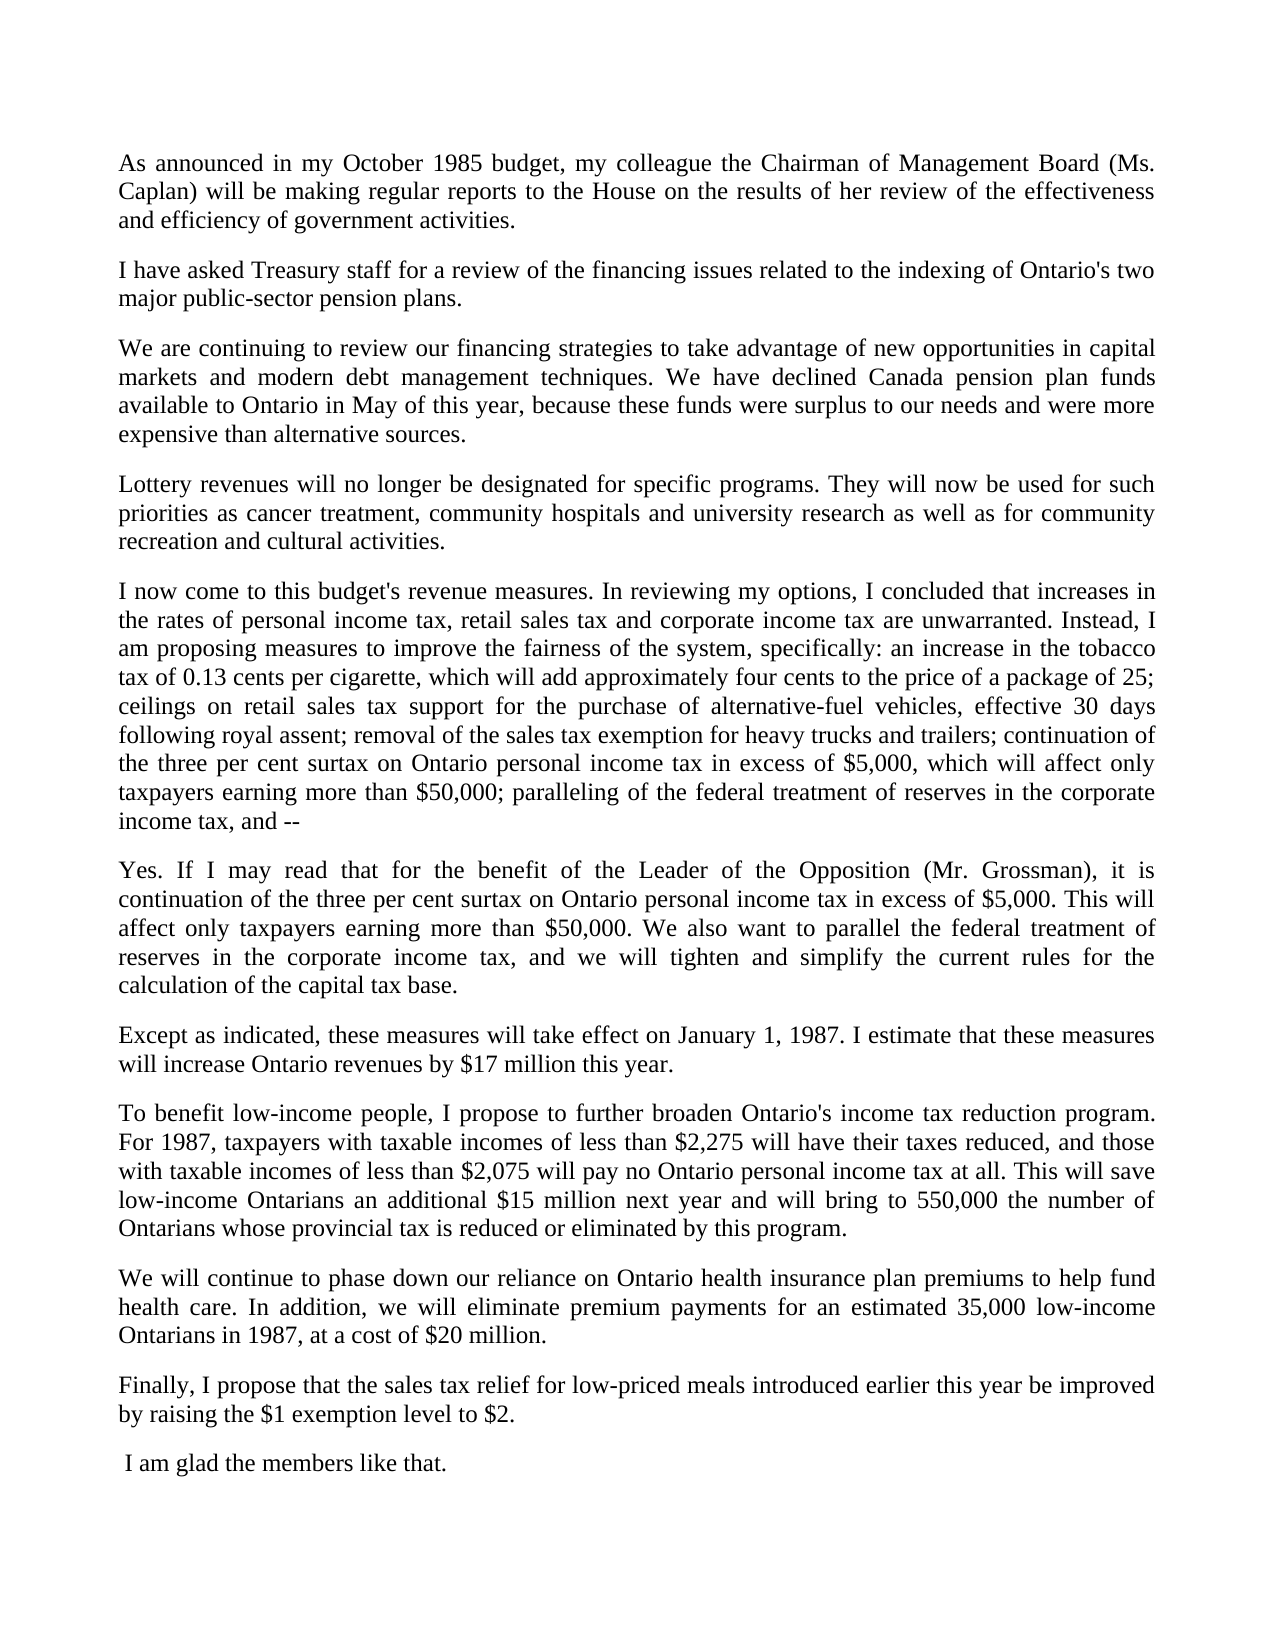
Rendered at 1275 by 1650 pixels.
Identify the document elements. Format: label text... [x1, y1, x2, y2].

text Lottery revenues will no longer be designated for specific programs. They will now be used for such priorities as cancer treatment, community hospitals and university research as well as for community recreation and cultural activities. [118, 469, 1157, 555]
text As announced in my October 1985 budget, my colleague the Chairman of Management Board (Ms. Caplan) will be making regular reports to the House on the results of her review of the effectiveness and efficiency of government activities. [118, 148, 1157, 234]
text I have asked Treasury staff for a review of the financing issues related to the indexing of Ontario's two major public-sector pension plans. [118, 255, 1157, 312]
text Finally, I propose that the sales tax relief for low-priced meals introduced earlier this year be improved by raising the $1 exemption level to $2. [118, 1370, 1157, 1428]
text We will continue to phase down our reliance on Ontario health insurance plan premiums to help fund health care. In addition, we will eliminate premium payments for an estimated 35,000 low-income Ontarians in 1987, at a cost of $20 million. [118, 1263, 1157, 1349]
text To benefit low-income people, I propose to further broaden Ontario's income tax reduction program. For 1987, taxpayers with taxable incomes of less than $2,275 will have their taxes reduced, and those with taxable incomes of less than $2,075 will pay no Ontario personal income tax at all. This will save low-income Ontarians an additional $15 million next year and will bring to 550,000 the number of Ontarians whose provincial tax is reduced or eliminated by this program. [118, 1098, 1157, 1242]
text We are continuing to review our financing strategies to take advantage of new opportunities in capital markets and modern debt management techniques. We have declined Canada pension plan funds available to Ontario in May of this year, because these funds were surplus to our needs and were more expensive than alternative sources. [118, 333, 1157, 448]
text I am glad the members like that. [118, 1448, 1157, 1477]
text I now come to this budget's revenue measures. In reviewing my options, I concluded that increases in the rates of personal income tax, retail sales tax and corporate income tax are unwarranted. Instead, I am proposing measures to improve the fairness of the system, specifically: an increase in the tobacco tax of 0.13 cents per cigarette, which will add approximately four cents to the price of a package of 25; ceilings on retail sales tax support for the purchase of alternative-fuel vehicles, effective 30 days following royal assent; removal of the sales tax exemption for heavy trucks and trailers; continuation of the three per cent surtax on Ontario personal income tax in excess of $5,000, which will affect only taxpayers earning more than $50,000; paralleling of the federal treatment of reserves in the corporate income tax, and -- [118, 576, 1157, 835]
text Yes. If I may read that for the benefit of the Leader of the Opposition (Mr. Grossman), it is continuation of the three per cent surtax on Ontario personal income tax in excess of $5,000. This will affect only taxpayers earning more than $50,000. We also want to parallel the federal treatment of reserves in the corporate income tax, and we will tighten and simplify the current rules for the calculation of the capital tax base. [118, 856, 1157, 999]
text Except as indicated, these measures will take effect on January 1, 1987. I estimate that these measures will increase Ontario revenues by $17 million this year. [118, 1020, 1157, 1078]
